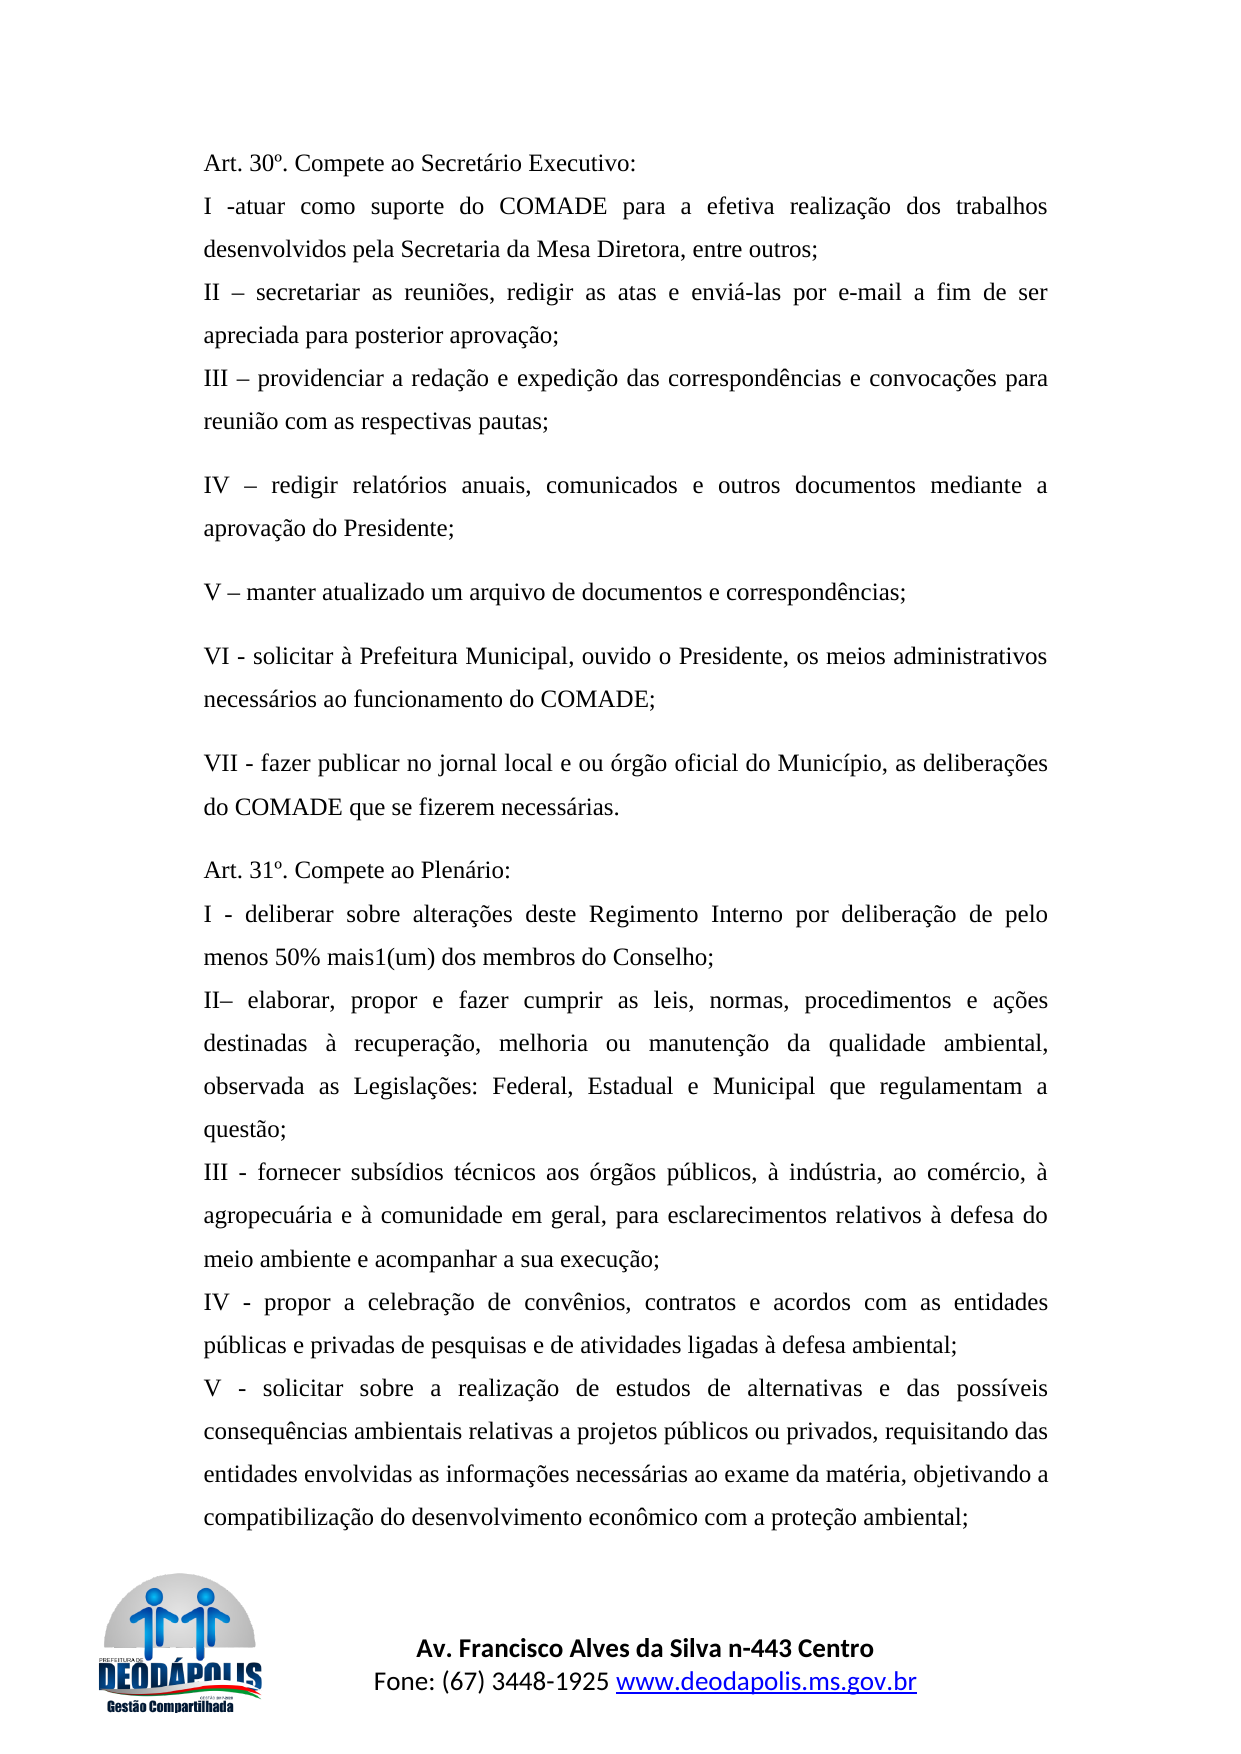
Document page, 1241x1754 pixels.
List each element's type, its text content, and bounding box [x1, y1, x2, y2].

text V – manter atualizado um arquivo de documentos e correspondências; [203, 577, 1049, 606]
text I - deliberar sobre alterações deste Regimento Interno por deliberação de pelo menos 50% mais1(um) dos membros do Conselho; [203, 899, 1049, 971]
text II– elaborar, propor e fazer cumprir as leis, normas, procedimentos e ações destinadas à recuperação, melhoria ou manutenção da qualidade ambiental, observada as Legislações: Federal, Estadual e Municipal que regulamentam a questão; [203, 985, 1049, 1143]
text Art. 30º. Compete ao Secretário Executivo: [203, 148, 1049, 176]
text III - fornecer subsídios técnicos aos órgãos públicos, à indústria, ao comércio, à agropecuária e à comunidade em geral, para esclarecimentos relativos à defesa do meio ambiente e acompanhar a sua execução; [203, 1157, 1049, 1272]
text II – secretariar as reuniões, redigir as atas e enviá-las por e-mail a fim de ser apreciada para posterior aprovação; [203, 277, 1049, 349]
text III – providenciar a redação e expedição das correspondências e convocações para reunião com as respectivas pautas; [203, 363, 1049, 435]
text Art. 31º. Compete ao Plenário: [203, 856, 1049, 884]
text VI - solicitar à Prefeitura Municipal, ouvido o Presidente, os meios administrativos necessários ao funcionamento do COMADE; [203, 641, 1049, 713]
text I -atuar como suporte do COMADE para a efetiva realização dos trabalhos desenvolvidos pela Secretaria da Mesa Diretora, entre outros; [203, 191, 1049, 263]
picture [98, 1573, 262, 1713]
text V - solicitar sobre a realização de estudos de alternativas e das possíveis consequências ambientais relativas a projetos públicos ou privados, requisitando das entidades envolvidas as informações necessárias ao exame da matéria, objetivando a compatibilização do desenvolvimento econômico com a proteção ambiental; [203, 1373, 1049, 1531]
text VII - fazer publicar no jornal local e ou órgão oficial do Município, as deliberações do COMADE que se fizerem necessárias. [203, 748, 1049, 820]
text IV - propor a celebração de convênios, contratos e acordos com as entidades públicas e privadas de pesquisas e de atividades ligadas à defesa ambiental; [203, 1287, 1049, 1359]
text IV – redigir relatórios anuais, comunicados e outros documentos mediante a aprovação do Presidente; [203, 470, 1049, 542]
